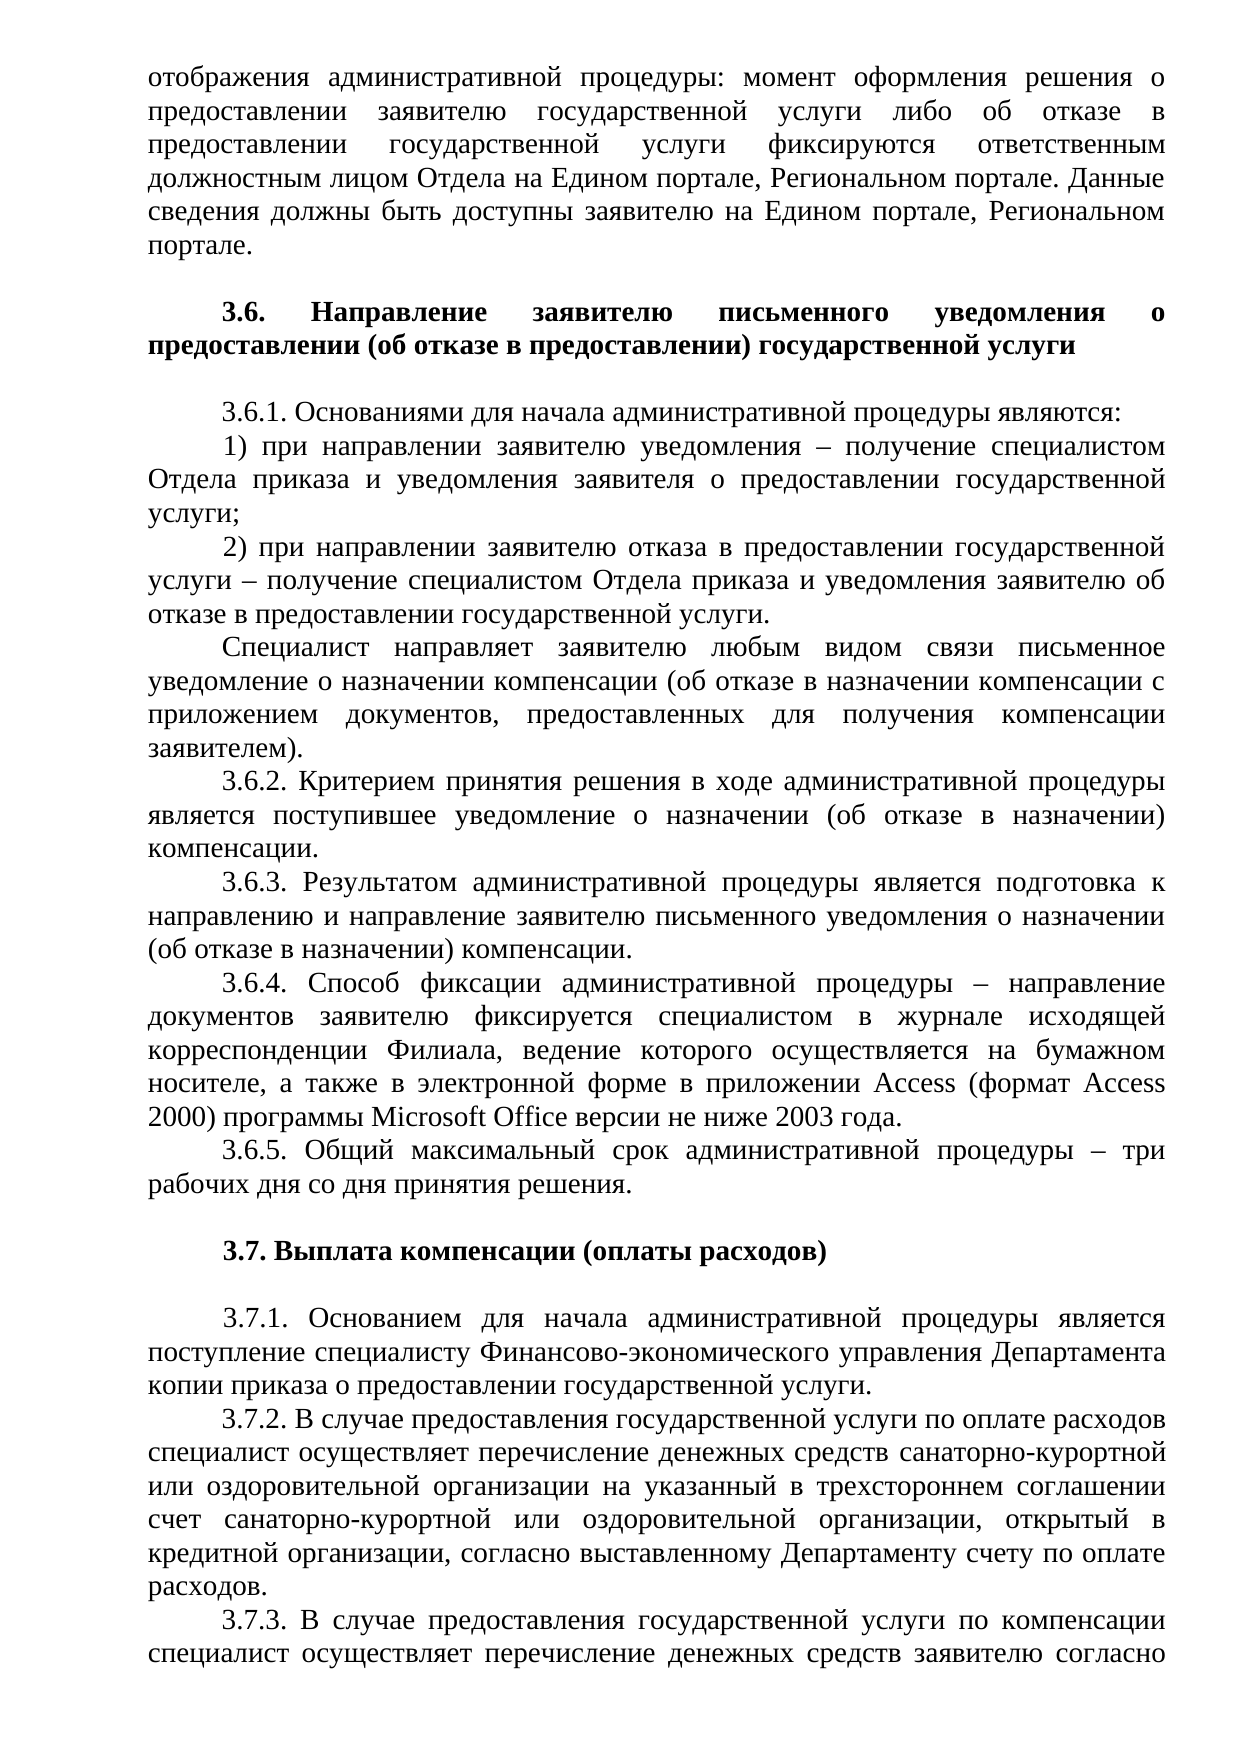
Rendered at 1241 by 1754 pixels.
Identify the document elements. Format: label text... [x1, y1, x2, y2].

text 3.6.2. Критерием принятия решения в ходе административной процедуры является поступившее уведомление о назначении (об отказе в назначении) компенсации. [148, 763, 1166, 864]
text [148, 1602, 1166, 1669]
text 3.6.1. Основаниями для начала административной процедуры являются: [148, 394, 1166, 428]
text 3.6.5. Общий максимальный срок административной процедуры – три рабочих дня со дня принятия решения. [148, 1132, 1166, 1199]
text 3.7. Выплата компенсации (оплаты расходов) [148, 1233, 1166, 1267]
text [148, 59, 1166, 260]
text 3.7.1. Основанием для начала административной процедуры является поступление специалисту Финансово-экономического управления Департамента копии приказа о предоставлении государственной услуги. [148, 1300, 1166, 1401]
text 3.7.2. В случае предоставления государственной услуги по оплате расходов специалист осуществляет перечисление денежных средств санаторно-курортной или оздоровительной организации на указанный в трехстороннем соглашении счет санаторно-курортной или оздоровительной организации, открытый в кредитной организации, согласно выставленному Департаменту счету по оплате расходов. [148, 1401, 1166, 1602]
text 3.6.4. Способ фиксации административной процедуры – направление документов заявителю фиксируется специалистом в журнале исходящей корреспонденции Филиала, ведение которого осуществляется на бумажном носителе, а также в электронной форме в приложении Access (формат Access 2000) программы Microsoft Office версии не ниже 2003 года. [148, 965, 1166, 1132]
text 3.6.3. Результатом административной процедуры является подготовка к направлению и направление заявителю письменного уведомления о назначении (об отказе в назначении) компенсации. [148, 864, 1166, 965]
text 1) при направлении заявителю уведомления – получение специалистом Отдела приказа и уведомления заявителя о предоставлении государственной услуги; [148, 428, 1166, 529]
text Специалист направляет заявителю любым видом связи письменное уведомление о назначении компенсации (об отказе в назначении компенсации с приложением документов, предоставленных для получения компенсации заявителем). [148, 629, 1166, 763]
text 2) при направлении заявителю отказа в предоставлении государственной услуги – получение специалистом Отдела приказа и уведомления заявителю об отказе в предоставлении государственной услуги. [148, 529, 1166, 629]
text 3.6. Направление заявителю письменного уведомления о предоставлении (об отказе в предоставлении) государственной услуги [148, 294, 1166, 361]
